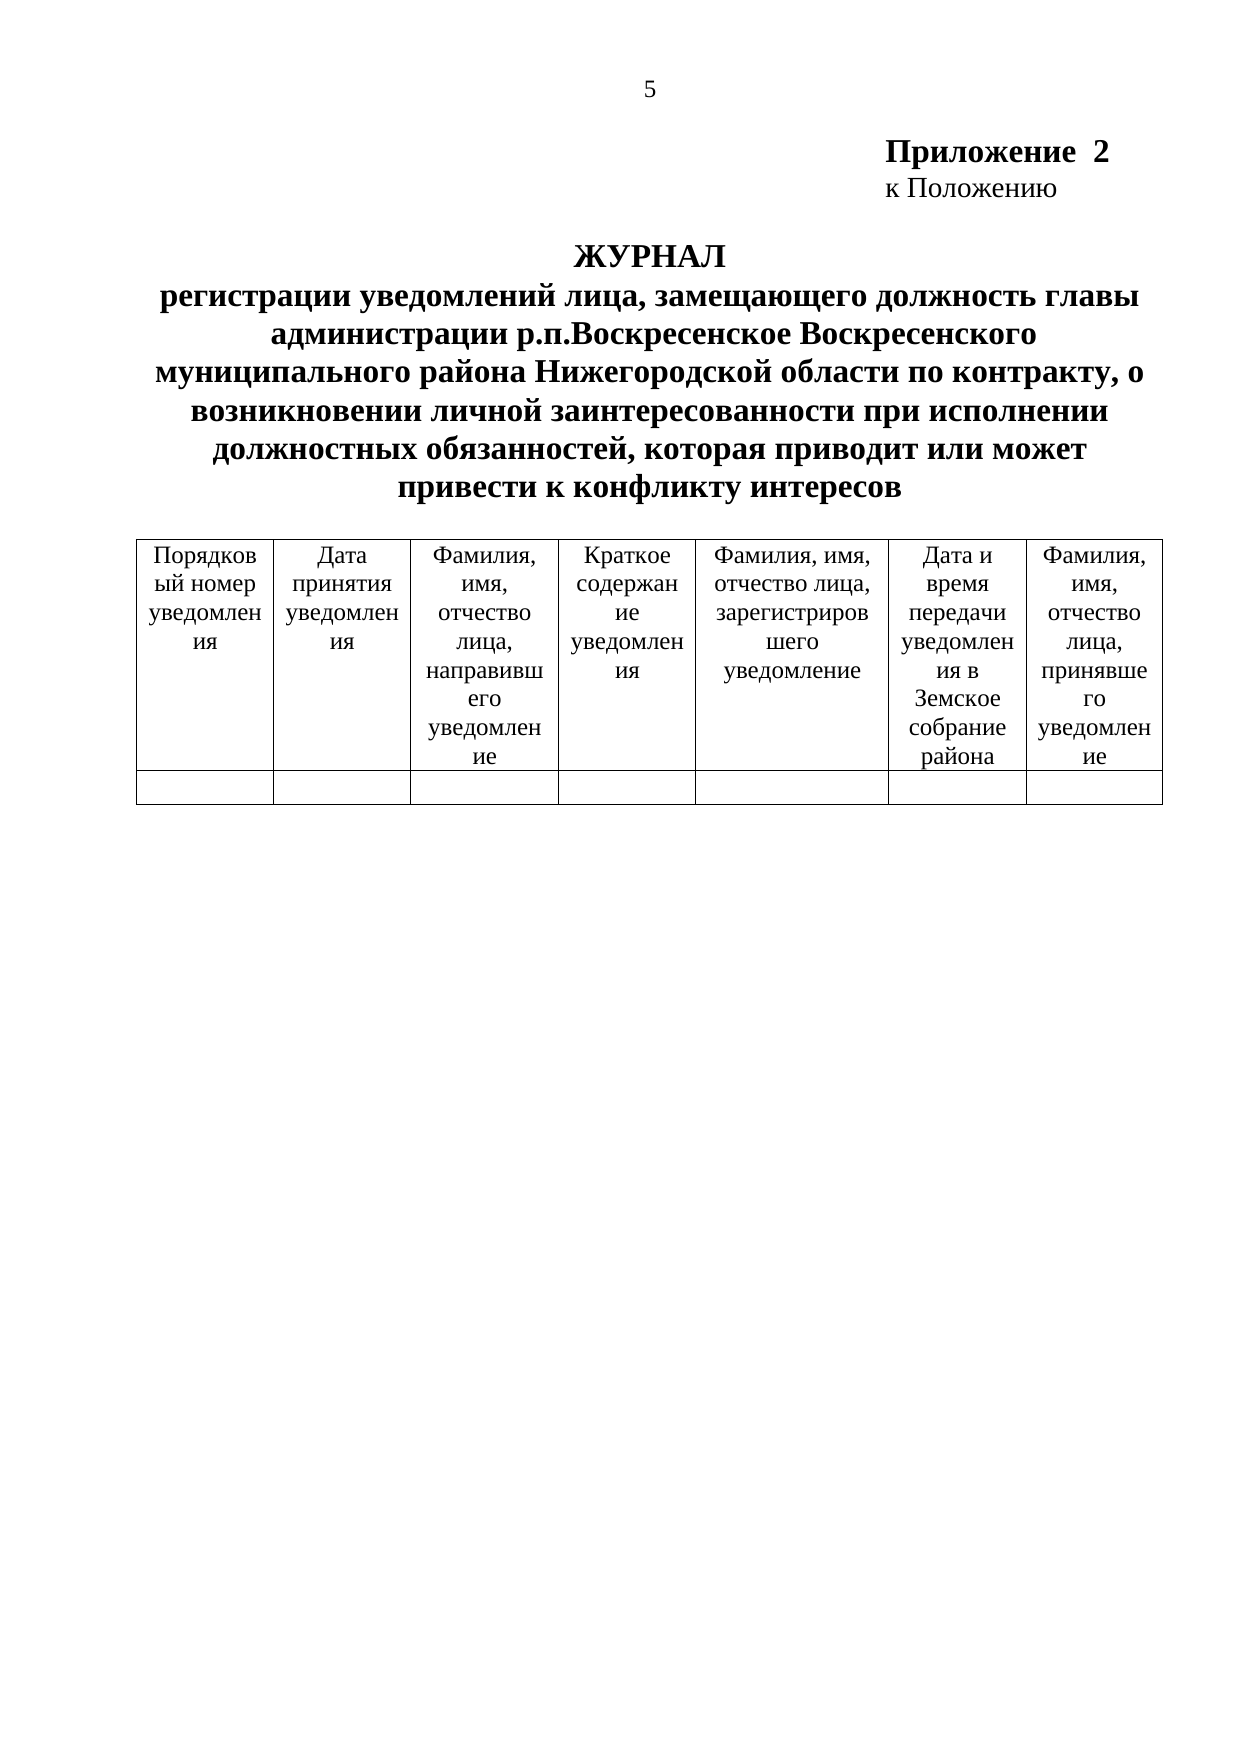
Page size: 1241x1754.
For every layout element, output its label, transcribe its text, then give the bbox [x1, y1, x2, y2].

table_cell [696, 771, 888, 804]
table_header Дата и время передачи уведомления в Земское собрание района [889, 540, 1026, 770]
table_cell [1027, 771, 1162, 804]
table_cell [137, 771, 273, 804]
table_cell [559, 771, 695, 804]
table_header Фамилия, имя, отчество лица, направившего уведомление [411, 540, 558, 770]
table_cell [411, 771, 558, 804]
text Приложение 2 к Положению [885, 131, 1152, 203]
text администрации р.п.Воскресенское Воскресенского муниципального района Нижегородской области по контракту, о возникновении личной заинтересованности при исполнении должностных обязанностей, которая приводит или может привести к конфликту интересов [148, 313, 1152, 505]
table_header Дата принятия уведомления [274, 540, 410, 770]
table_header Порядковый номер уведомления [137, 540, 273, 770]
table_header Фамилия, имя, отчество лица, зарегистрировшего уведомление [696, 540, 888, 770]
table_header Краткое содержание уведомления [559, 540, 695, 770]
text ЖУРНАЛ [148, 237, 1152, 275]
text регистрации уведомлений лица, замещающего должность главы [148, 275, 1152, 313]
table_cell [889, 771, 1026, 804]
table_header Фамилия, имя, отчество лица, принявшего уведомление [1027, 540, 1162, 770]
table_cell [274, 771, 410, 804]
